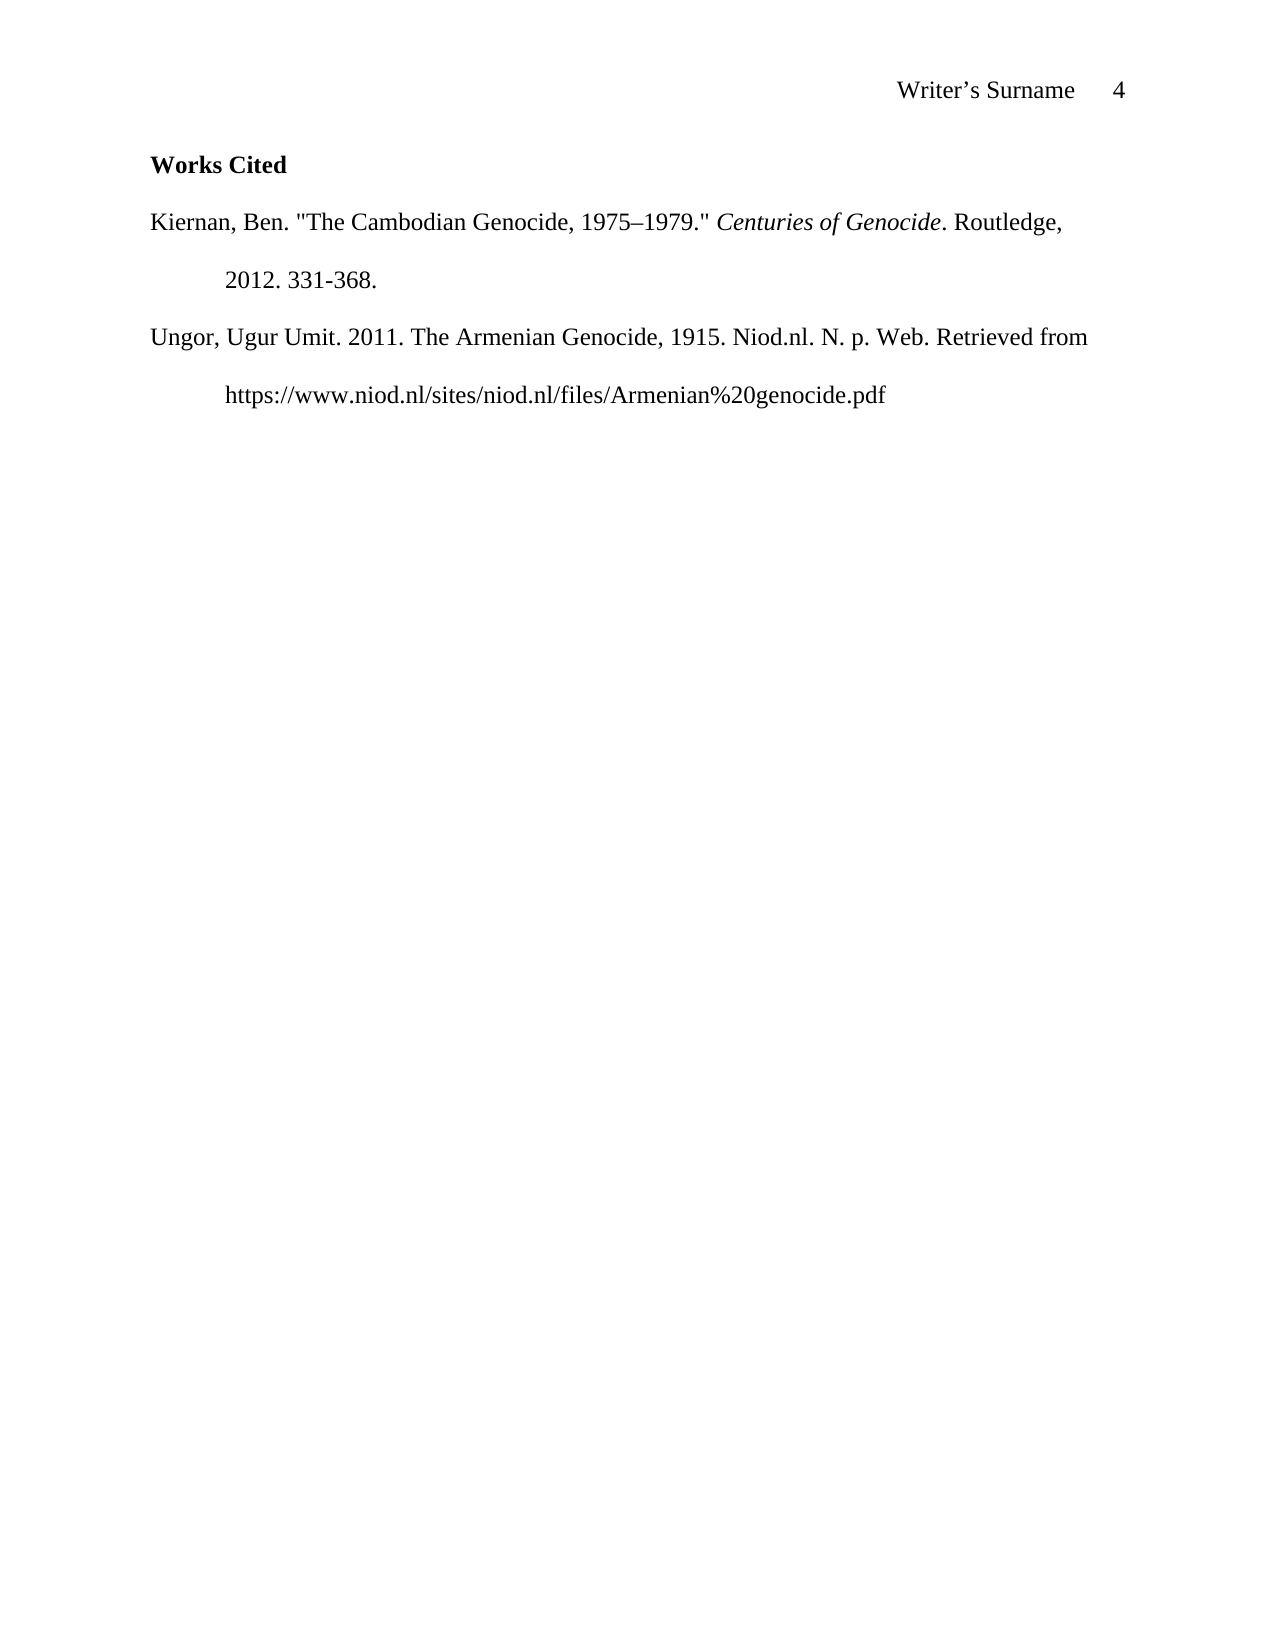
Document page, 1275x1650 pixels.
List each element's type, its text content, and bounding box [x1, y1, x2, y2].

subtitle Ungor, Ugur Umit. 2011. The Armenian Genocide, 1915. Niod.nl. N. p. Web. Retrieved from https://www.niod.nl/sites/niod.nl/files/Armenian%20genocide.pdf [150, 322, 1125, 409]
text Works Cited [150, 150, 1125, 179]
text Kiernan, Ben. "The Cambodian Genocide, 1975–1979." Centuries of Genocide. Routledge, 2012. 331-368. [150, 207, 1125, 294]
